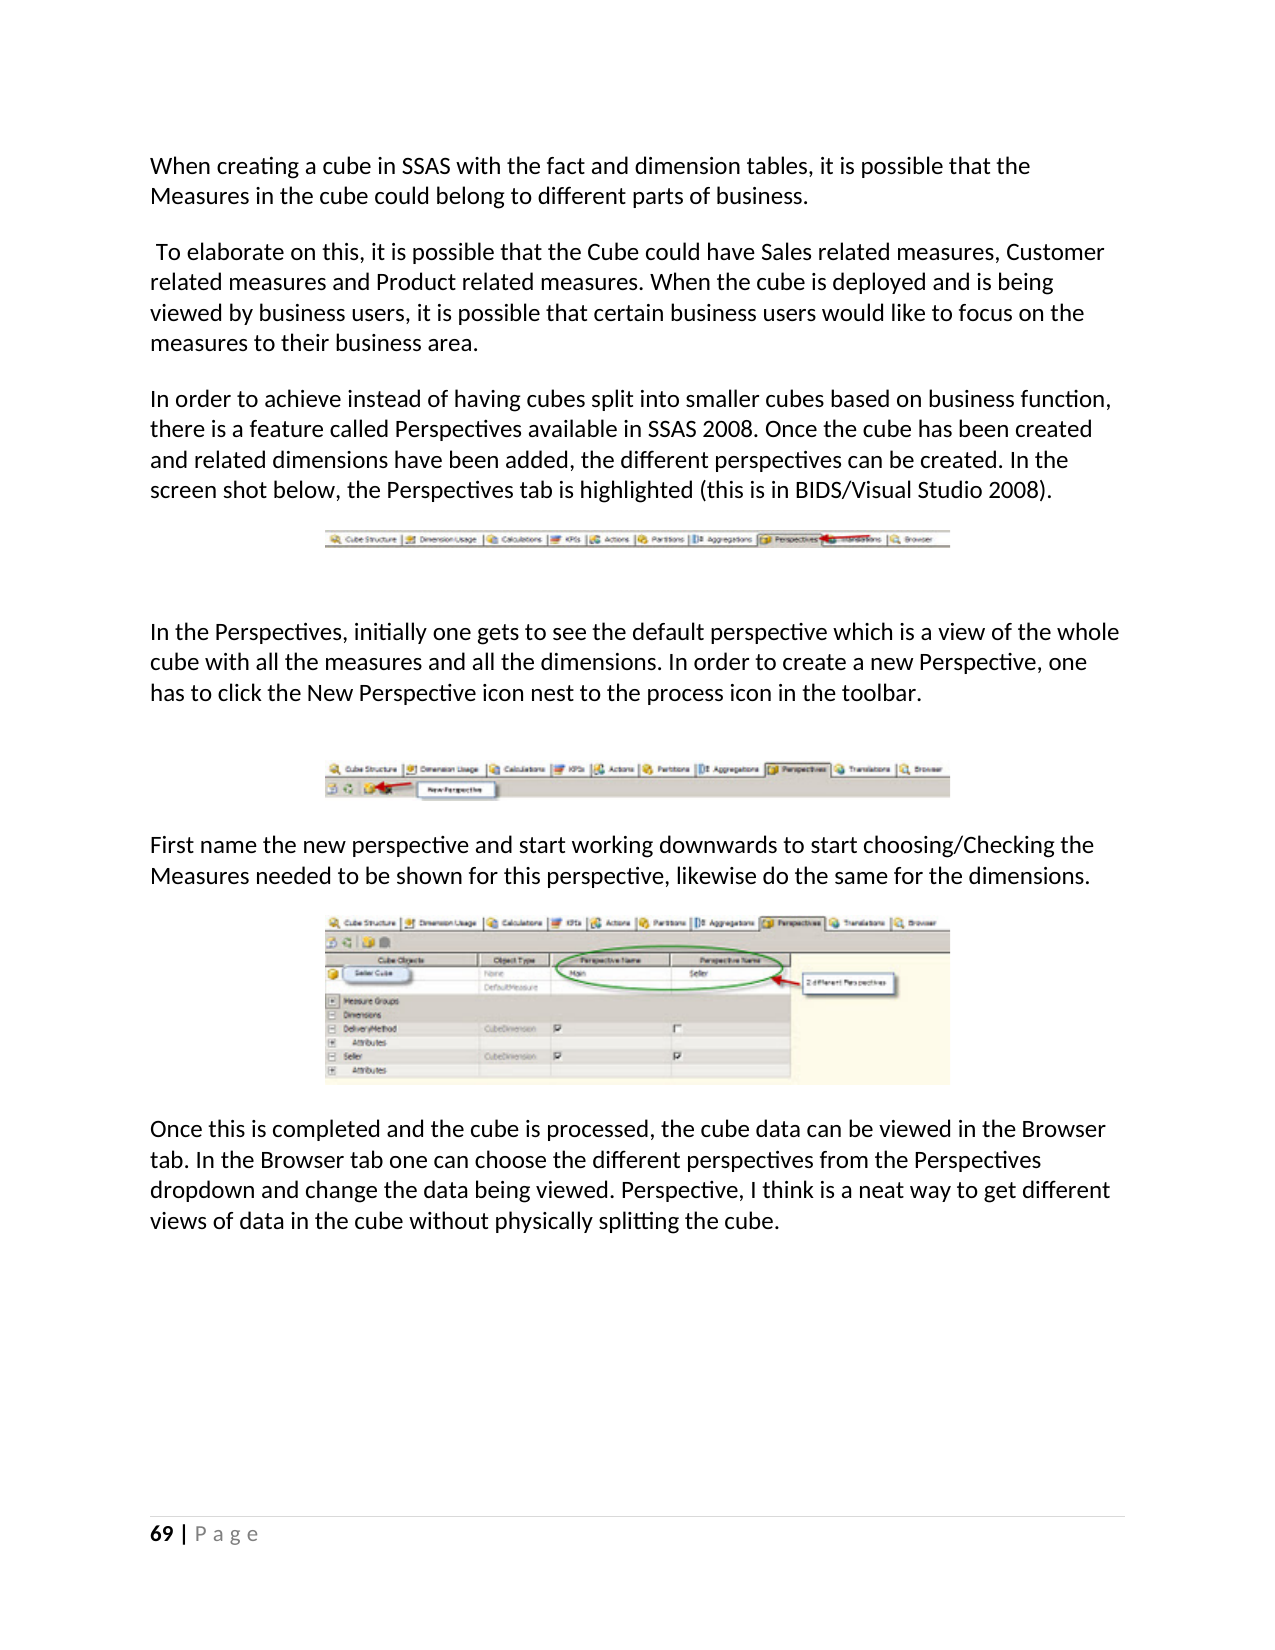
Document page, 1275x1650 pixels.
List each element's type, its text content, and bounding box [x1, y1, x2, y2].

text First name the new perspective and start working downwards to start choosing/Checking the Measures needed to be shown for this perspective, likewise do the same for the dimensions. [150, 801, 1125, 891]
text Once this is completed and the cube is processed, the cube data can be viewed in the Browser tab. In the Browser tab one can choose the different perspectives from the Perspectives dropdown and change the data being viewed. Perspective, I think is a neat way to get different views of data in the cube without physically splitting the cube. [150, 1084, 1125, 1235]
text In order to achieve instead of having cubes split into smaller cubes based on business function, there is a feature called Perspectives available in SSAS 2008. Once the cube has been created and related dimensions have been added, the different perspectives can be created. In the screen shot below, the Perspectives tab is highlighted (this is in BIDS/Visual Studio 2008). [150, 383, 1125, 505]
picture [325, 915, 951, 1085]
picture [325, 530, 951, 548]
picture [325, 760, 951, 801]
text In the Perspectives, initially one gets to see the default perspective which is a view of the whole cube with all the measures and all the dimensions. In order to create a new Perspective, one has to click the New Perspective icon nest to the process icon in the toolbar. [150, 558, 1125, 735]
text When creating a cube in SSAS with the fact and dimension tables, it is possible that the Measures in the cube could belong to different parts of business. [150, 150, 1125, 211]
text To elaborate on this, it is possible that the Cube could have Sales related measures, Customer related measures and Product related measures. When the cube is deployed and is being viewed by business users, it is possible that certain business users would like to focus on the measures to their business area. [150, 236, 1125, 358]
